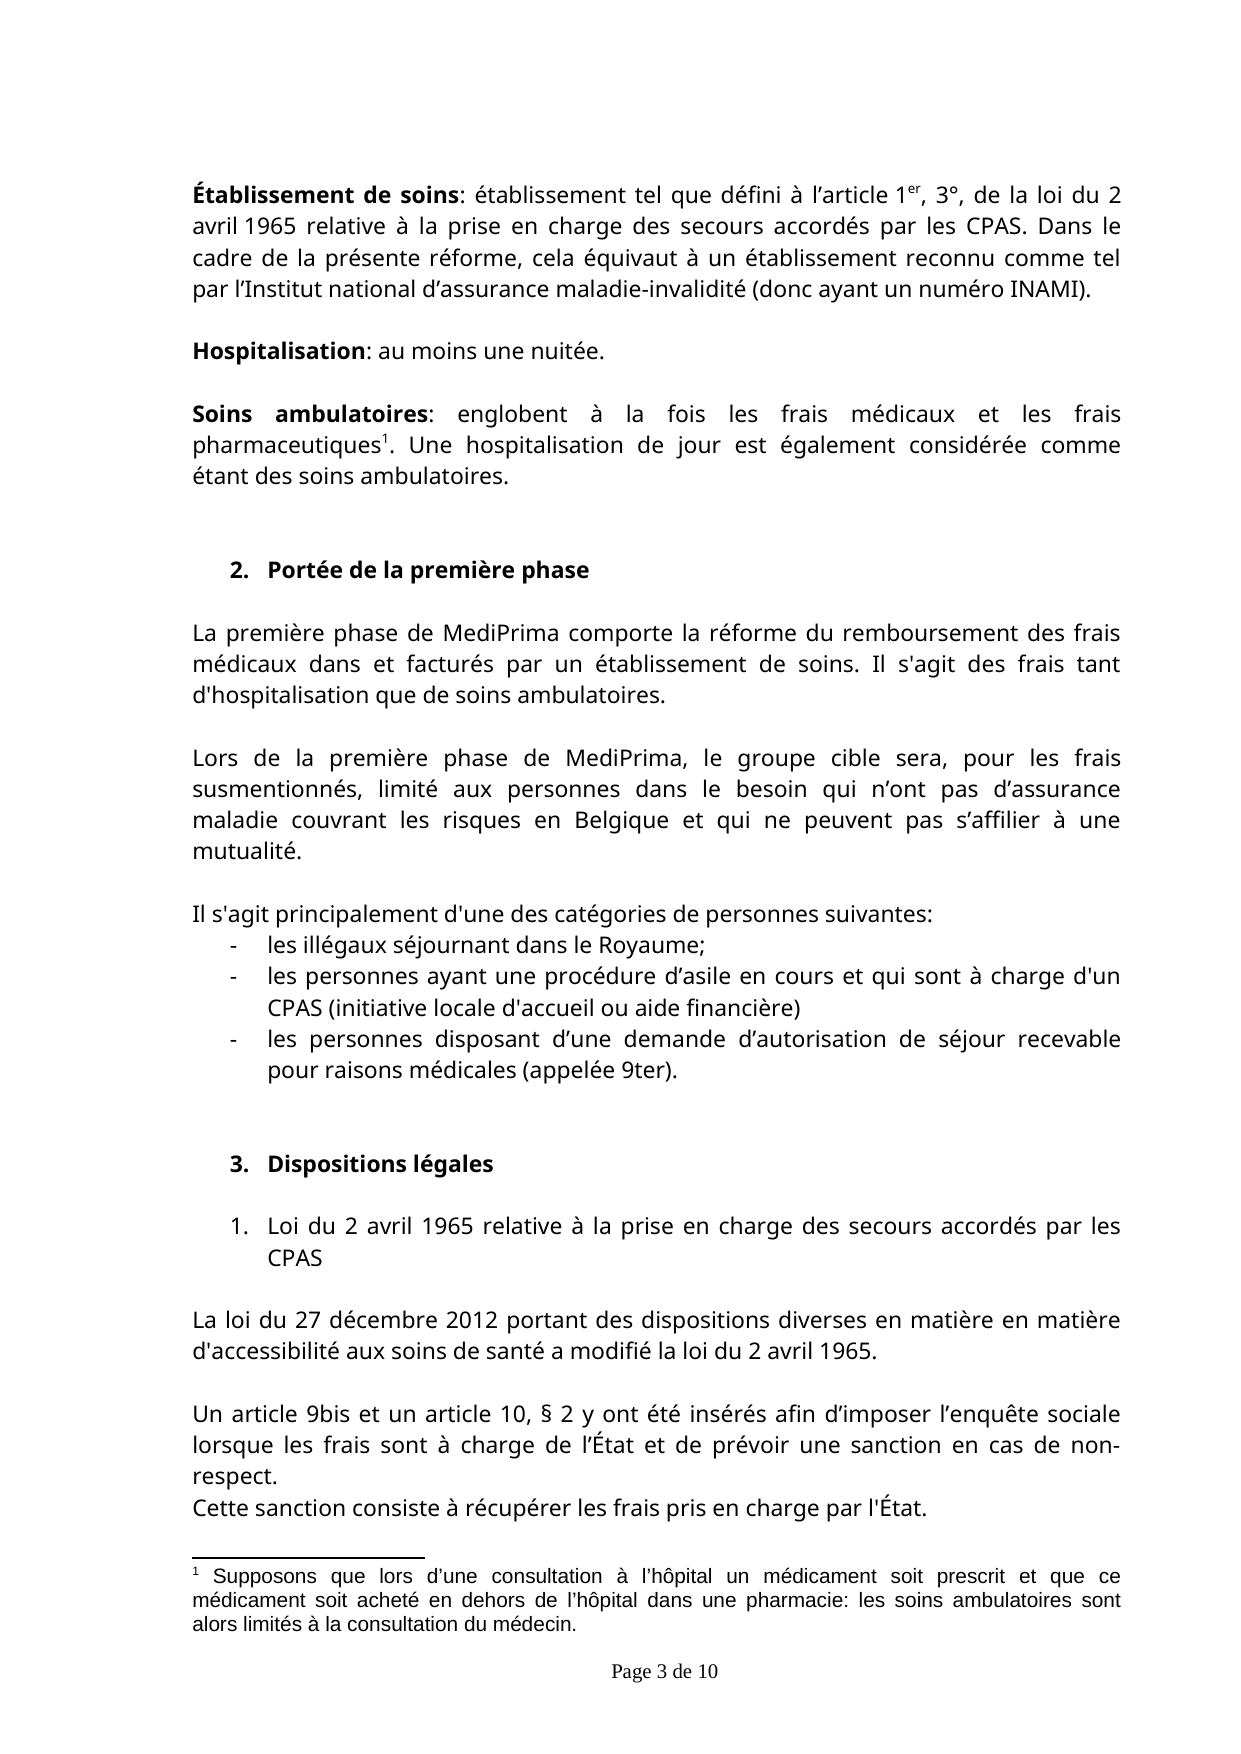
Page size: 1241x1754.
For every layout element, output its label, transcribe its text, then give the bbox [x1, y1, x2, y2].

text Cette sanction consiste à récupérer les frais pris en charge par l'État. [192, 1491, 1122, 1523]
text Soins ambulatoires: englobent à la fois les frais médicaux et les frais pharmaceutiques. Une hospitalisation de jour est également considérée comme étant des soins ambulatoires. [192, 398, 1122, 491]
text La première phase de MediPrima comporte la réforme du remboursement des frais médicaux dans et facturés par un établissement de soins. Il s'agit des frais tant d'hospitalisation que de soins ambulatoires. [192, 616, 1122, 710]
text La loi du 27 décembre 2012 portant des dispositions diverses en matière en matière d'accessibilité aux soins de santé a modifié la loi du 2 avril 1965. [192, 1304, 1122, 1366]
text Un article 9bis et un article 10, § 2 y ont été insérés afin d’imposer l’enquête sociale lorsque les frais sont à charge de l’État et de prévoir une sanction en cas de non-respect. [192, 1398, 1122, 1491]
list les illégaux séjournant dans le Royaume; [229, 929, 1122, 960]
list Dispositions légales [229, 1148, 1122, 1179]
text Il s'agit principalement d'une des catégories de personnes suivantes: [192, 898, 1122, 929]
text Établissement de soins: établissement tel que défini à l’article 1er, 3°, de la loi du 2 avril 1965 relative à la prise en charge des secours accordés par les CPAS. Dans le cadre de la présente réforme, cela équivaut à un établissement reconnu comme tel par l’Institut national d’assurance maladie-invalidité (donc ayant un numéro INAMI). [192, 179, 1122, 304]
list les personnes disposant d’une demande d’autorisation de séjour recevable pour raisons médicales (appelée 9ter). [229, 1023, 1122, 1085]
list les personnes ayant une procédure d’asile en cours et qui sont à charge d'un CPAS (initiative locale d'accueil ou aide financière) [229, 960, 1122, 1023]
list Portée de la première phase [229, 554, 1122, 585]
list Loi du 2 avril 1965 relative à la prise en charge des secours accordés par les CPAS [229, 1210, 1122, 1273]
text Hospitalisation: au moins une nuitée. [192, 335, 1122, 366]
text Lors de la première phase de MediPrima, le groupe cible sera, pour les frais susmentionnés, limité aux personnes dans le besoin qui n’ont pas d’assurance maladie couvrant les risques en Belgique et qui ne peuvent pas s’affilier à une mutualité. [192, 741, 1122, 866]
